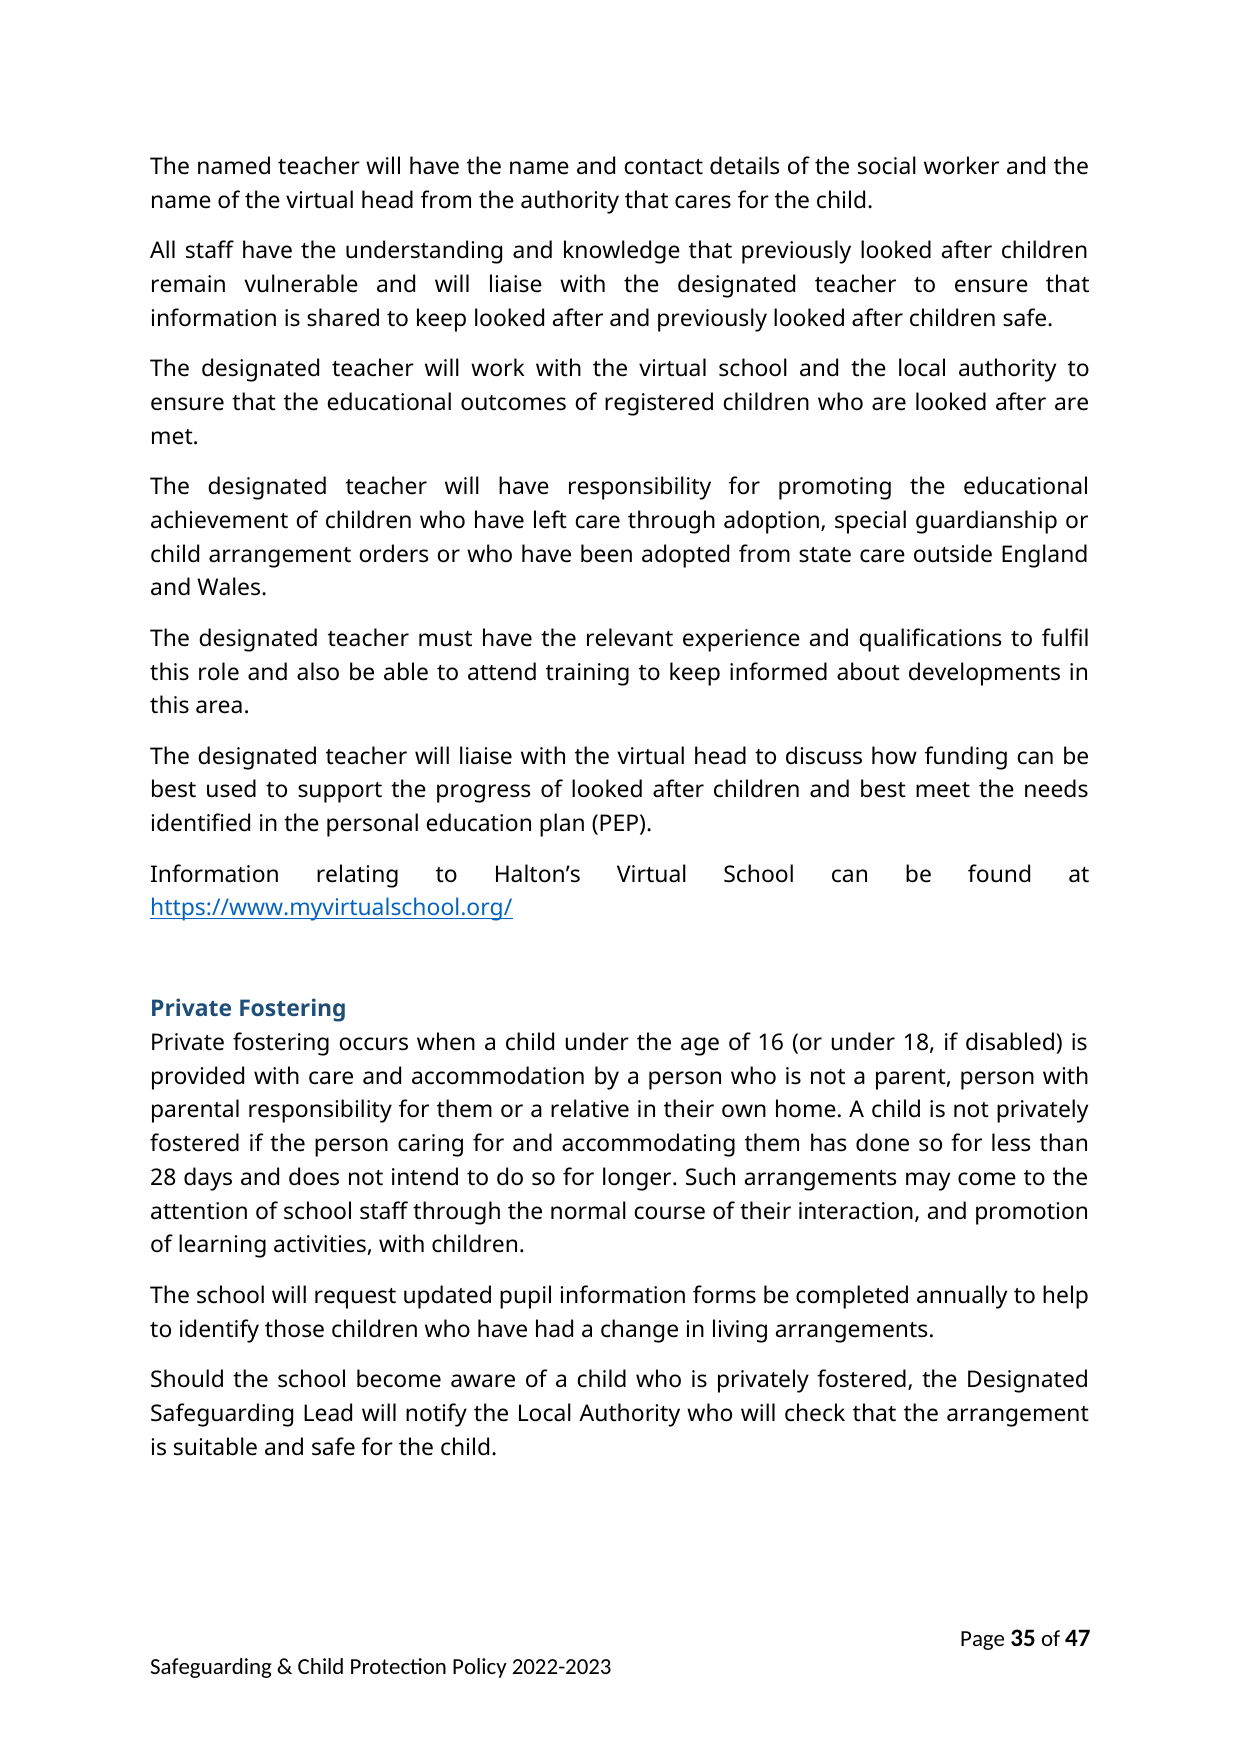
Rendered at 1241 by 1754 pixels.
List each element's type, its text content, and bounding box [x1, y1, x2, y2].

text Information relating to Halton’s Virtual School can be found at https://www.myvirtualschool.org/ [150, 857, 1090, 922]
text All staff have the understanding and knowledge that previously looked after children remain vulnerable and will liaise with the designated teacher to ensure that information is shared to keep looked after and previously looked after children safe. [150, 234, 1090, 333]
text The named teacher will have the name and contact details of the social worker and the name of the virtual head from the authority that cares for the child. [150, 150, 1090, 215]
text The designated teacher must have the relevant experience and qualifications to fulfil this role and also be able to attend training to keep informed about developments in this area. [150, 622, 1090, 720]
text The designated teacher will liaise with the virtual head to discuss how funding can be best used to support the progress of looked after children and best meet the needs identified in the personal education plan (PEP). [150, 739, 1090, 838]
text The school will request updated pupil information forms be completed annually to help to identify those children who have had a change in living arrangements. [150, 1279, 1090, 1344]
text Should the school become aware of a child who is privately fostered, the Designated Safeguarding Lead will notify the Local Authority who will check that the arrangement is suitable and safe for the child. [150, 1363, 1090, 1462]
text The designated teacher will have responsibility for promoting the educational achievement of children who have left care through adoption, special guardianship or child arrangement orders or who have been adopted from state care outside England and Wales. [150, 470, 1090, 602]
text The designated teacher will work with the virtual school and the local authority to ensure that the educational outcomes of registered children who are looked after are met. [150, 352, 1090, 451]
subtitle Private Fostering [150, 992, 1090, 1023]
text Private fostering occurs when a child under the age of 16 (or under 18, if disabled) is provided with care and accommodation by a person who is not a parent, person with parental responsibility for them or a relative in their own home. A child is not privately fostered if the person caring for and accommodating them has done so for less than 28 days and does not intend to do so for longer. Such arrangements may come to the attention of school staff through the normal course of their interaction, and promotion of learning activities, with children. [150, 1026, 1090, 1259]
